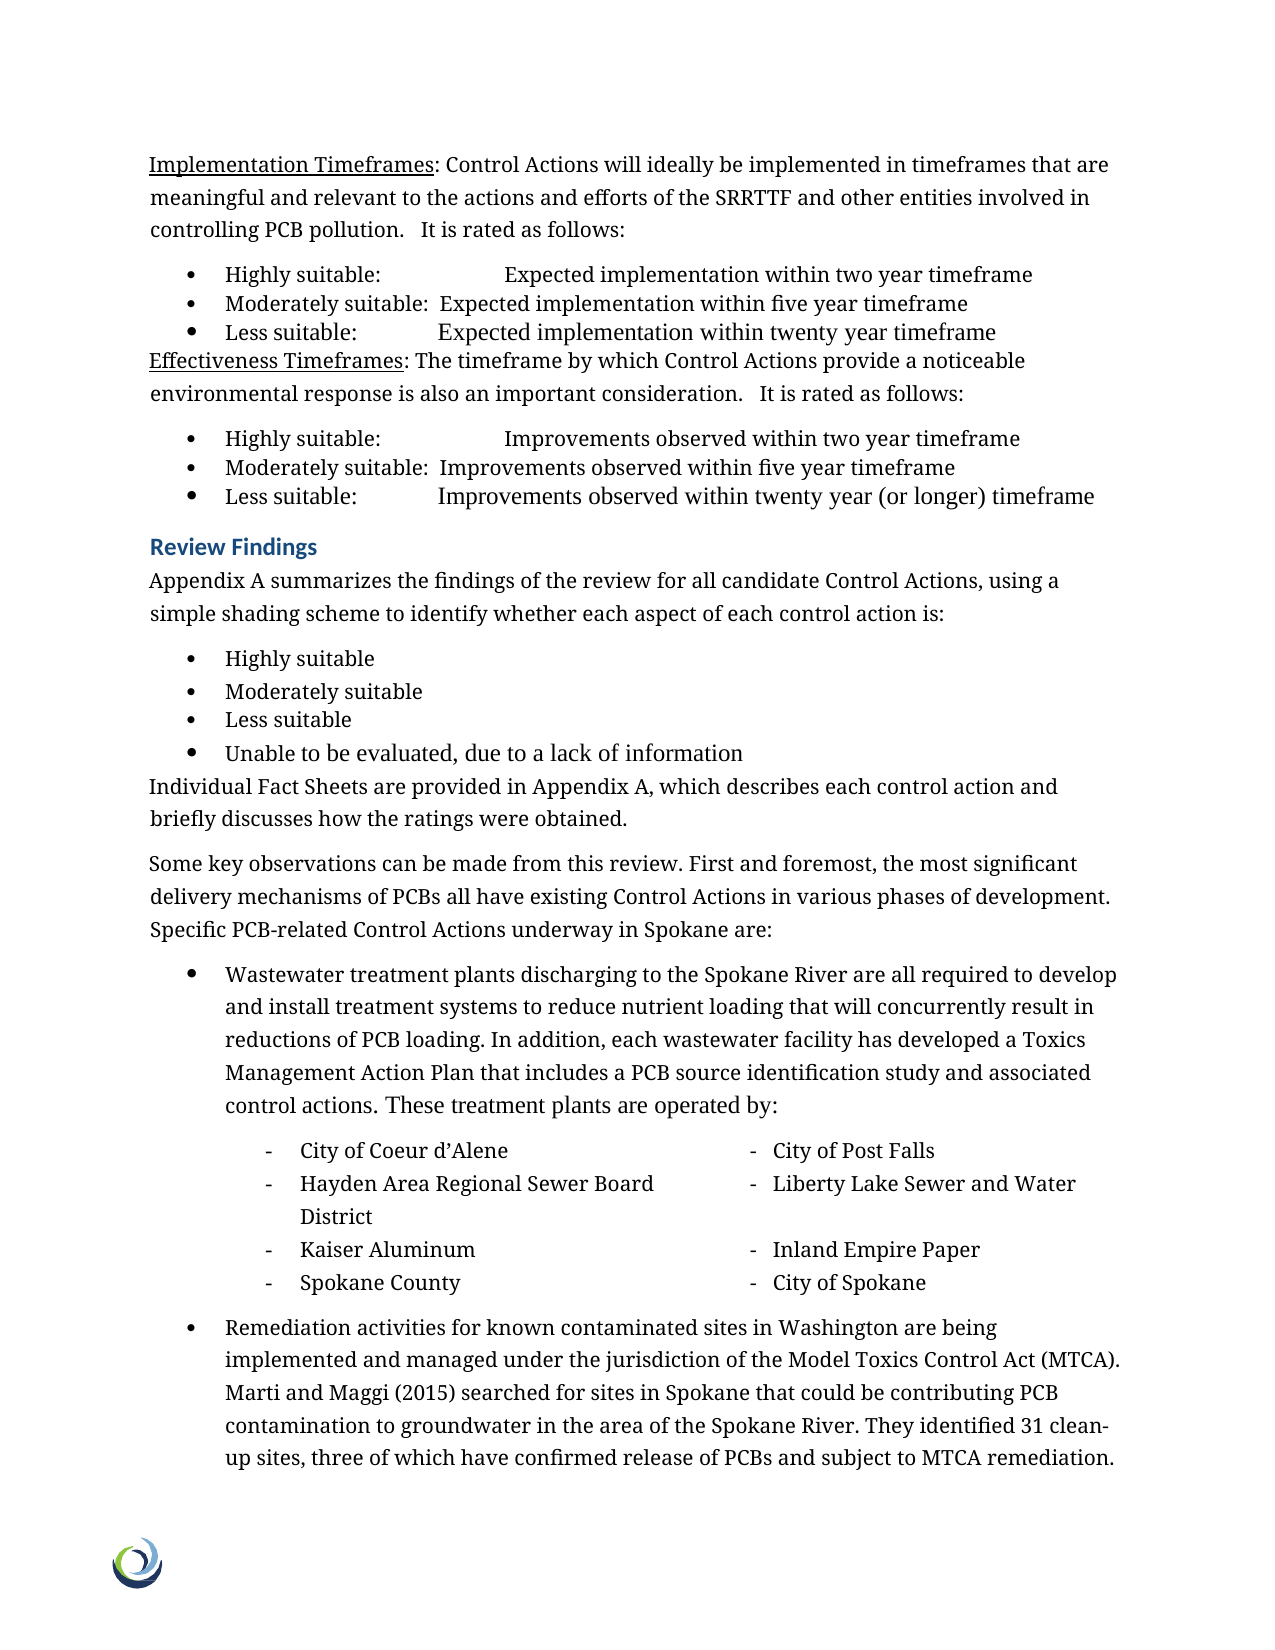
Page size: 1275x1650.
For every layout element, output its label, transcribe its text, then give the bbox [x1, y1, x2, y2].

list Wastewater treatment plants discharging to the Spokane River are all required to develop and install treatment systems to reduce nutrient loading that will concurrently result in reductions of PCB loading. In addition, each wastewater facility has developed a Toxics Management Action Plan that includes a PCB source identification study and associated control actions. These treatment plants are operated by: [187, 960, 1125, 1120]
list Highly suitable: Expected implementation within two year timeframe [187, 260, 1125, 289]
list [187, 1313, 1125, 1472]
list Less suitable: Expected implementation within twenty year timeframe [187, 317, 1125, 347]
list Moderately suitable [187, 677, 1125, 705]
list Spokane County - City of Spokane [262, 1268, 1125, 1296]
text Appendix A summarizes the findings of the review for all candidate Control Actions, using a simple shading scheme to identify whether each aspect of each control action is: [148, 567, 1121, 628]
list Unable to be evaluated, due to a lack of information [187, 738, 1125, 767]
list Less suitable: Improvements observed within twenty year (or longer) timeframe [187, 481, 1125, 511]
text Individual Fact Sheets are provided in Appendix A, which describes each control action and briefly discusses how the ratings were obtained. [148, 772, 1121, 833]
list Moderately suitable: Expected implementation within five year timeframe [187, 289, 1125, 317]
subtitle Review Findings [150, 532, 1125, 562]
list Kaiser Aluminum - Inland Empire Paper [262, 1235, 1125, 1263]
list Moderately suitable: Improvements observed within five year timeframe [187, 453, 1125, 481]
list City of Coeur d’Alene - City of Post Falls [262, 1137, 1125, 1165]
list Less suitable [187, 705, 1125, 734]
list Highly suitable: Improvements observed within two year timeframe [187, 424, 1125, 453]
list Highly suitable [187, 644, 1125, 673]
list Hayden Area Regional Sewer Board - Liberty Lake Sewer and Water District [262, 1169, 1125, 1231]
text Some key observations can be made from this review. First and foremost, the most significant delivery mechanisms of PCBs all have existing Control Actions in various phases of development. Specific PCB-related Control Actions underway in Spokane are: [148, 849, 1121, 943]
text Effectiveness Timeframes: The timeframe by which Control Actions provide a noticeable environmental response is also an important consideration. It is rated as follows: [148, 347, 1121, 408]
text Implementation Timeframes: Control Actions will ideally be implemented in timeframes that are meaningful and relevant to the actions and efforts of the SRRTTF and other entities involved in controlling PCB pollution. It is rated as follows: [148, 150, 1121, 244]
